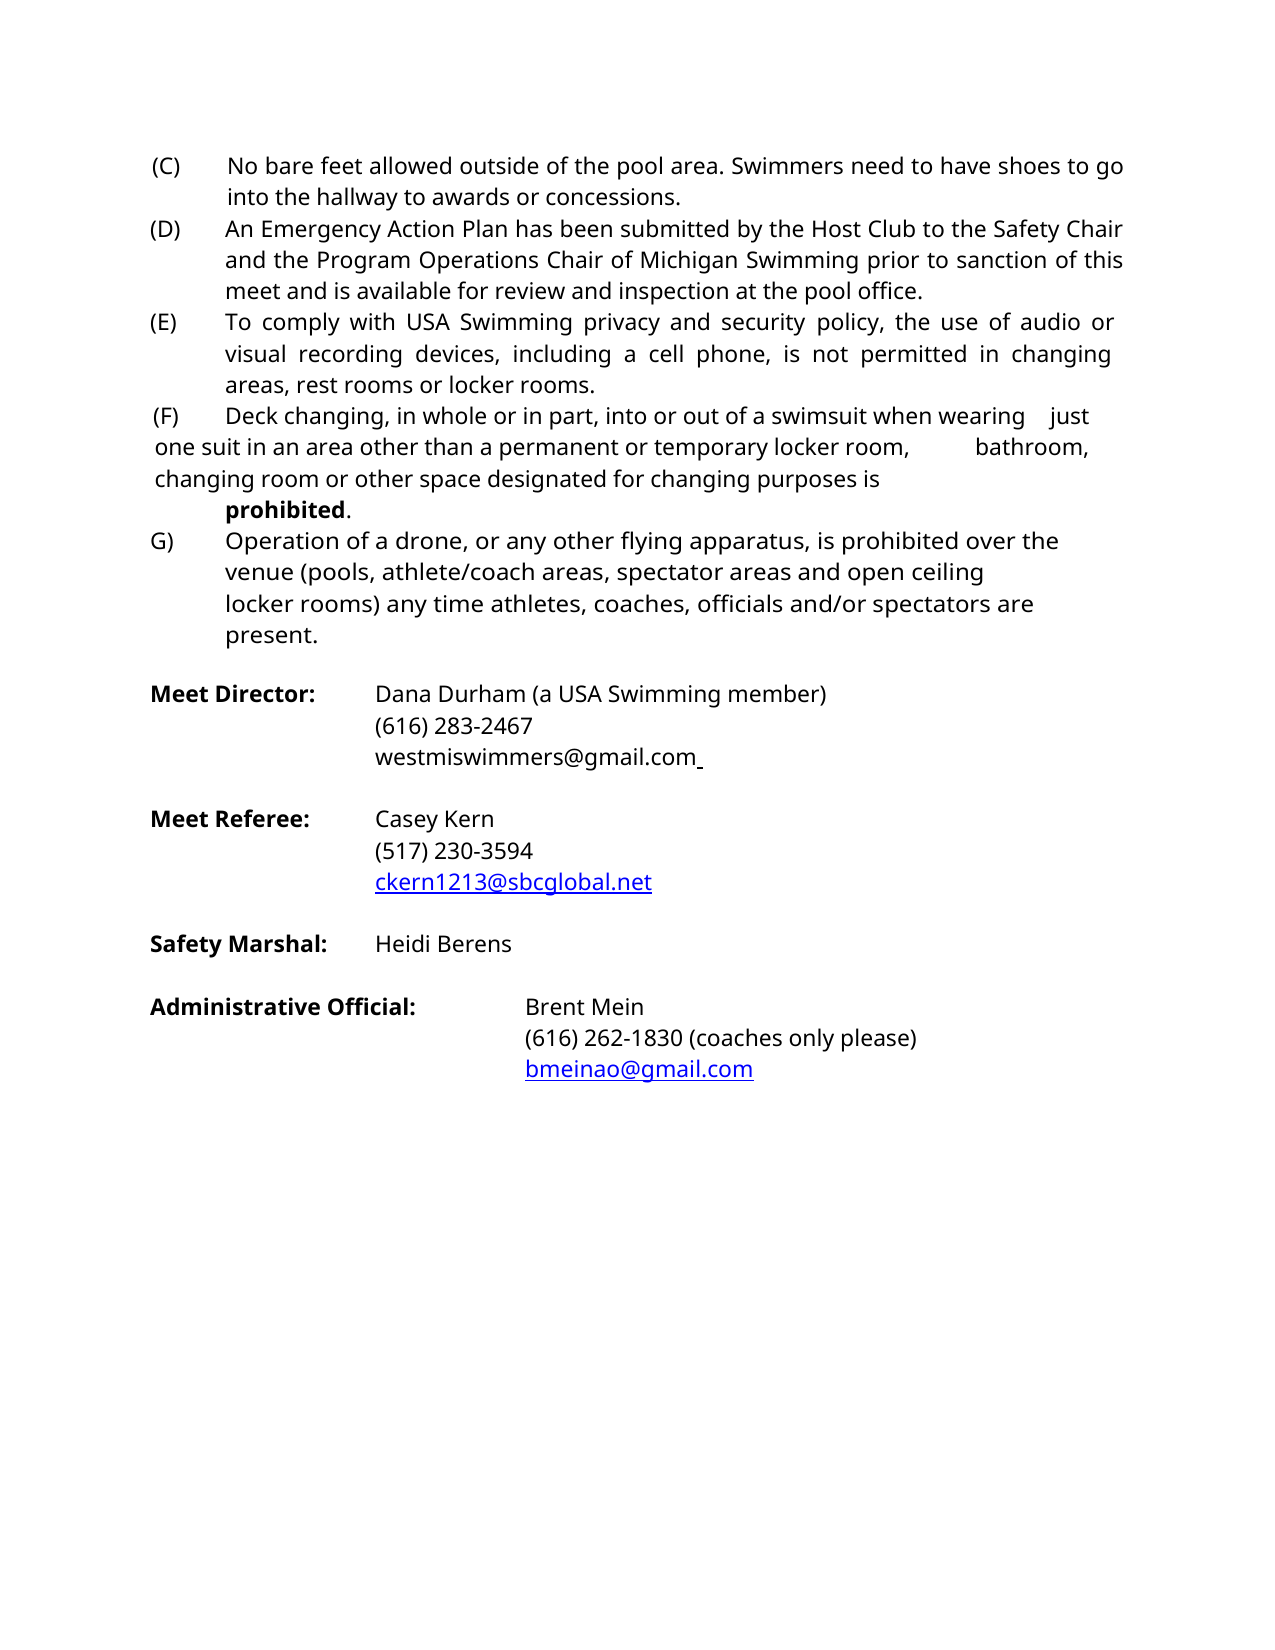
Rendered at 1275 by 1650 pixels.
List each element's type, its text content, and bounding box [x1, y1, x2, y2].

text locker rooms) any time athletes, coaches, officials and/or spectators are [150, 587, 1125, 619]
text venue (pools, athlete/coach areas, spectator areas and open ceiling [150, 556, 1125, 587]
text (616) 262-1830 (coaches only please) [150, 1022, 1125, 1053]
text (E) To comply with USA Swimming privacy and security policy, the use of audio or visual recording devices, including a cell phone, is not permitted in changing areas, rest rooms or locker rooms. [150, 306, 1125, 400]
text prohibited. [151, 494, 1125, 525]
text Safety Marshal: Heidi Berens [150, 928, 1125, 960]
text (D) An Emergency Action Plan has been submitted by the Host Club to the Safety Chair and the Program Operations Chair of Michigan Swimming prior to sanction of this meet and is available for review and inspection at the pool office. [150, 212, 1125, 306]
text (F) Deck changing, in whole or in part, into or out of a swimsuit when wearing just one suit in an area other than a permanent or temporary locker room, bathroom, changing room or other space designated for changing purposes is [153, 400, 1125, 494]
text Administrative Official: Brent Mein [150, 991, 1125, 1022]
text ckern1213@sbcglobal.net [150, 866, 1125, 897]
text present. [150, 619, 1125, 650]
text bmeinao@gmail.com [150, 1053, 1125, 1085]
text G) Operation of a drone, or any other flying apparatus, is prohibited over the [150, 525, 1125, 556]
text (616) 283-2467 [150, 710, 1125, 741]
text Meet Director: Dana Durham (a USA Swimming member) [150, 678, 1125, 710]
text (517) 230-3594 [150, 835, 1125, 866]
text Meet Referee: Casey Kern [150, 803, 1125, 835]
text westmiswimmers@gmail.com [150, 741, 1125, 772]
text (C) No bare feet allowed outside of the pool area. Swimmers need to have shoes to go into the hallway to awards or concessions. [152, 150, 1125, 212]
